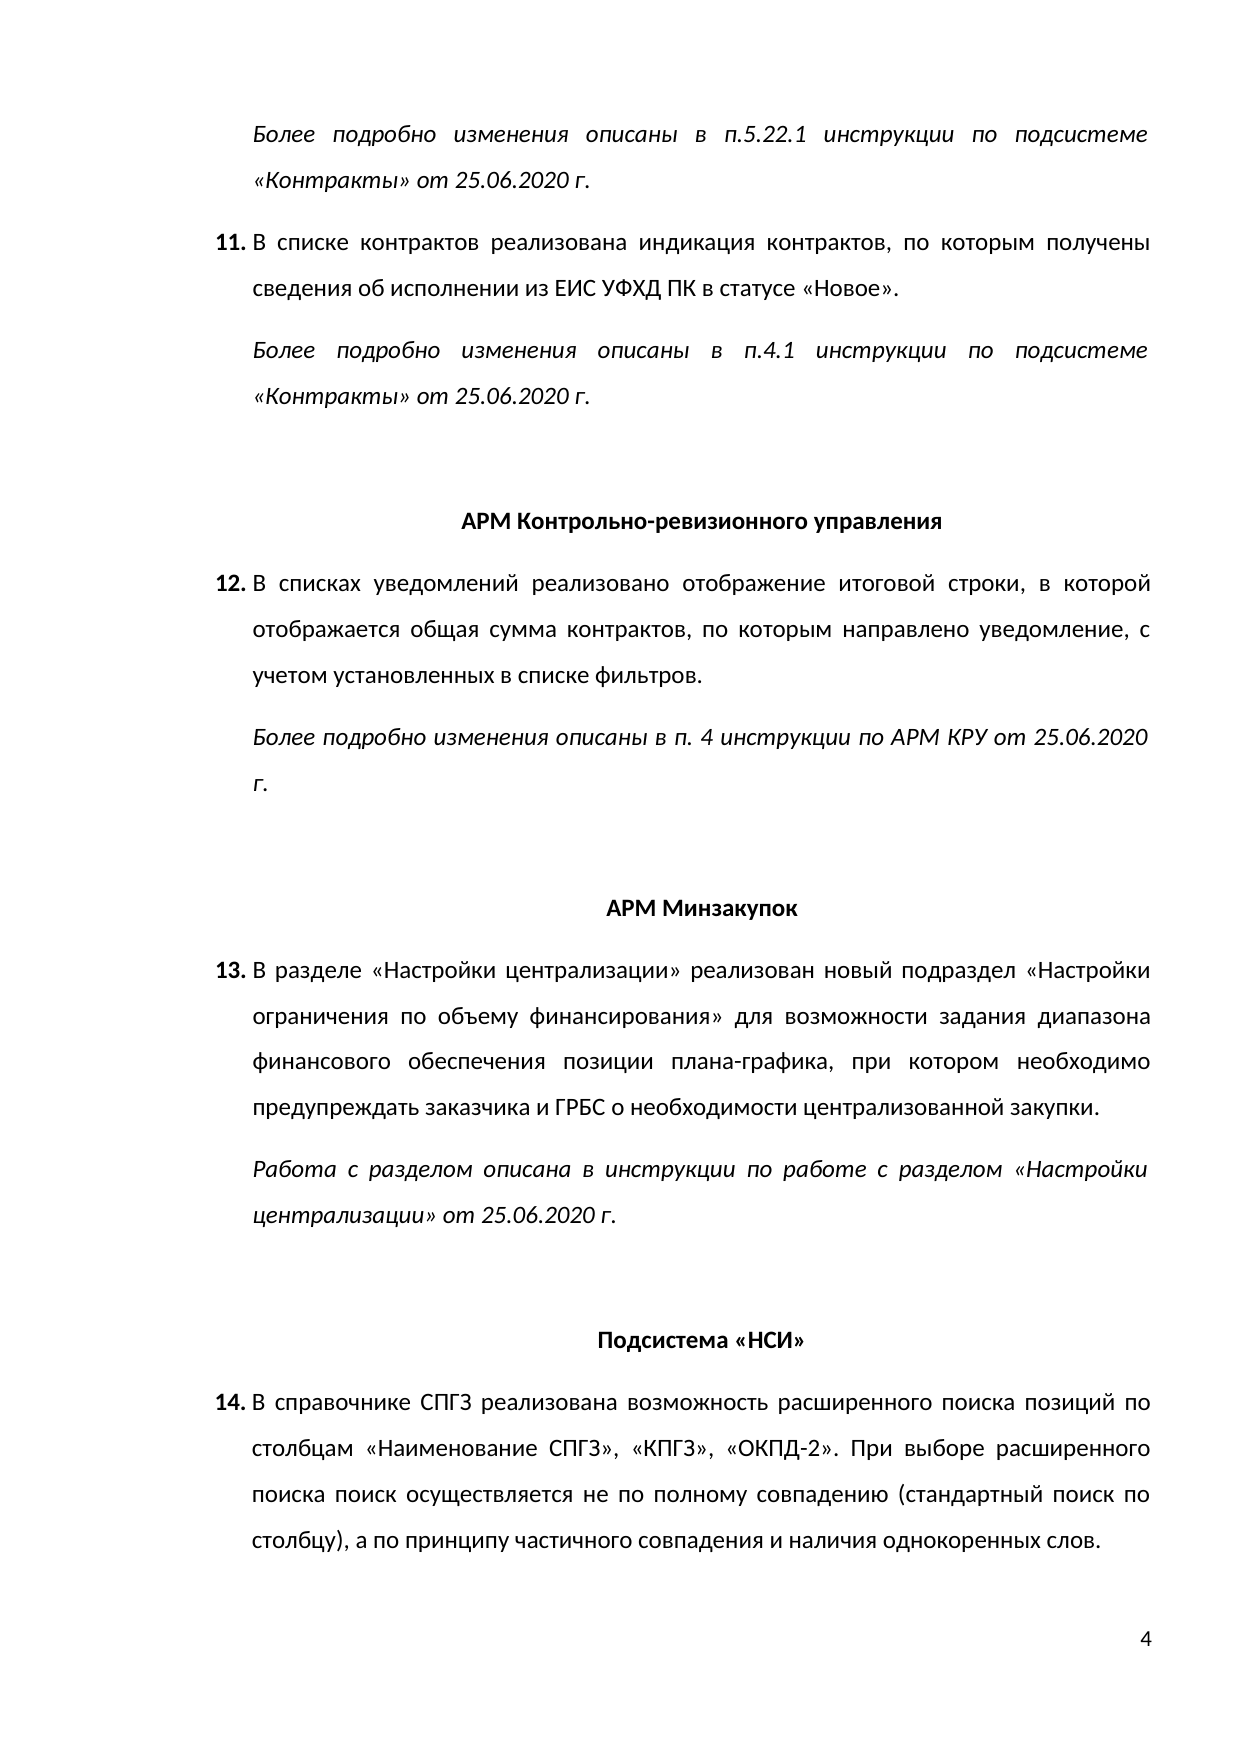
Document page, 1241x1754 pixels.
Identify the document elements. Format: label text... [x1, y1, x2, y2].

list Более подробно изменения описаны в п. 4 инструкции по АРМ КРУ от 25.06.2020 г. [252, 721, 1152, 797]
list АРМ Минзакупок [252, 892, 1152, 922]
list Работа с разделом описана в инструкции по работе с разделом «Настройки централизации» от 25.06.2020 г. [252, 1154, 1152, 1230]
list В списке контрактов реализована индикация контрактов, по которым получены сведения об исполнении из ЕИС УФХД ПК в статусе «Новое». [215, 226, 1152, 302]
list АРМ Контрольно-ревизионного управления [252, 505, 1152, 535]
list В разделе «Настройки централизации» реализован новый подраздел «Настройки ограничения по объему финансирования» для возможности задания диапазона финансового обеспечения позиции плана-графика, при котором необходимо предупреждать заказчика и ГРБС о необходимости централизованной закупки. [215, 954, 1152, 1122]
list Более подробно изменения описаны в п.5.22.1 инструкции по подсистеме «Контракты» от 25.06.2020 г. [252, 118, 1152, 194]
list Более подробно изменения описаны в п.4.1 инструкции по подсистеме «Контракты» от 25.06.2020 г. [252, 334, 1152, 411]
list Подсистема «НСИ» [252, 1324, 1152, 1355]
list В списках уведомлений реализовано отображение итоговой строки, в которой отображается общая сумма контрактов, по которым направлено уведомление, с учетом установленных в списке фильтров. [215, 567, 1152, 689]
list В справочнике СПГЗ реализована возможность расширенного поиска позиций по столбцам «Наименование СПГЗ», «КПГЗ», «ОКПД-2». При выборе расширенного поиска поиск осуществляется не по полному совпадению (стандартный поиск по столбцу), а по принципу частичного совпадения и наличия однокоренных слов. [214, 1387, 1152, 1554]
